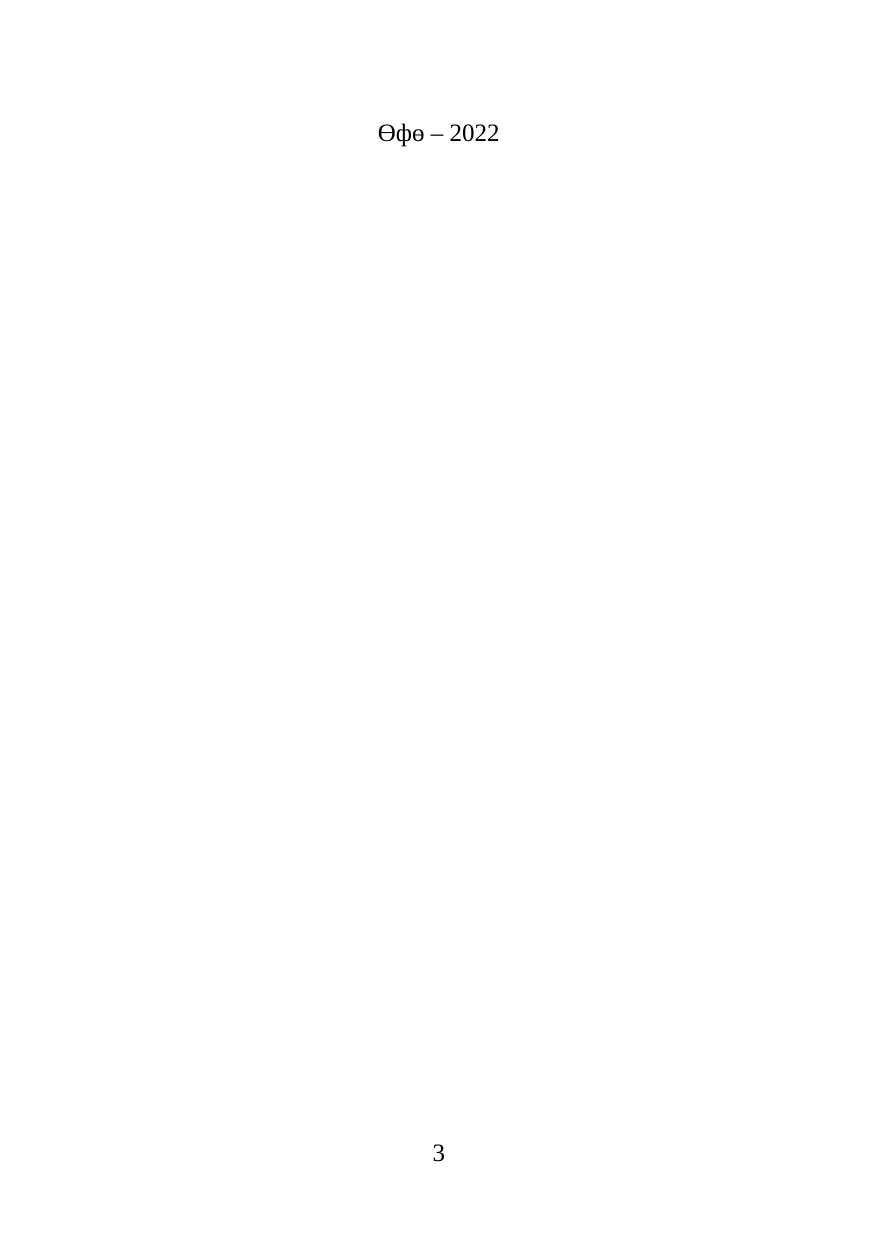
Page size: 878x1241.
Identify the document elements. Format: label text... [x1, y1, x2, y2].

text Өфө – 2022 [118, 118, 759, 147]
